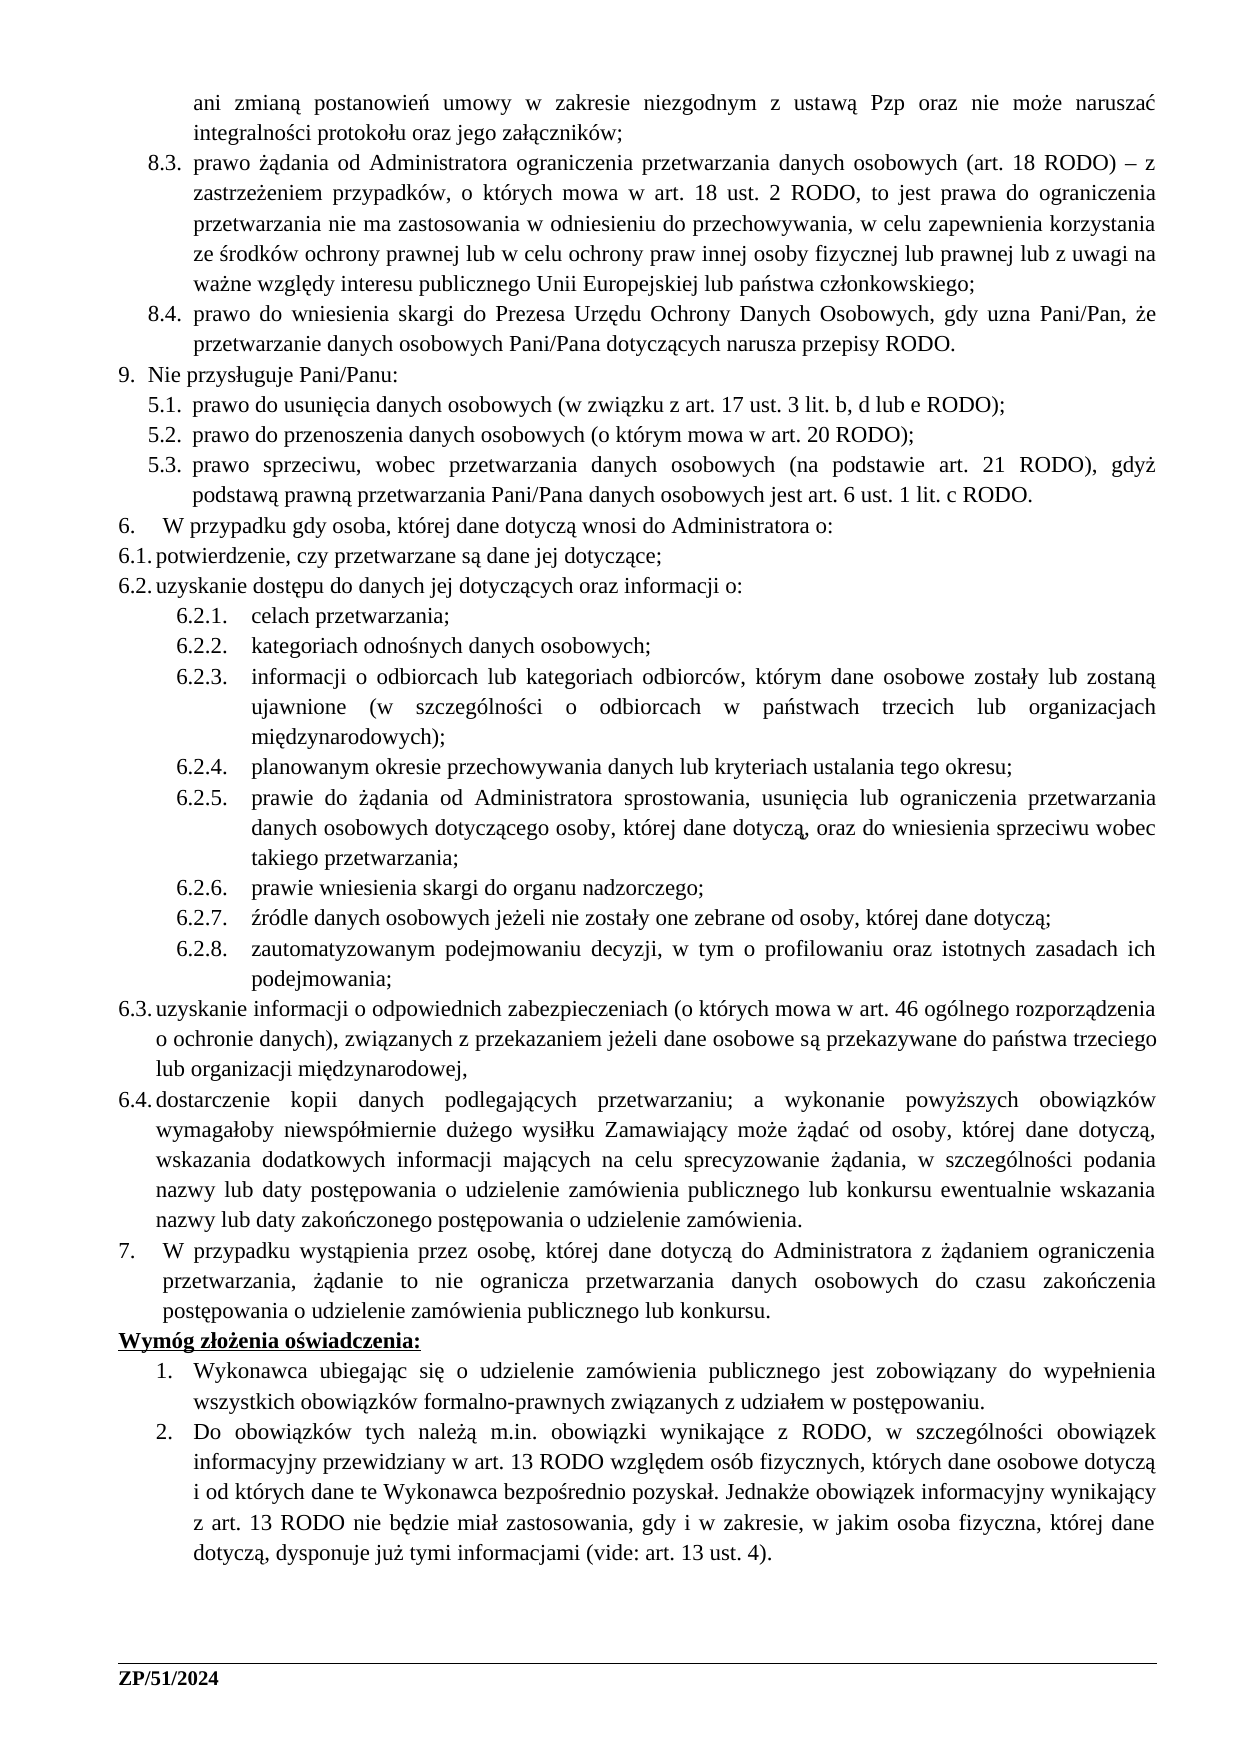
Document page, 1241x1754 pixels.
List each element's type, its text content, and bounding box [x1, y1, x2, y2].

list Wykonawca ubiegając się o udzielenie zamówienia publicznego jest zobowiązany do wypełnienia wszystkich obowiązków formalno-prawnych związanych z udziałem w postępowaniu. [156, 1357, 1157, 1414]
list prawo do wniesienia skargi do Prezesa Urzędu Ochrony Danych Osobowych, gdy uzna Pani/Pan, że przetwarzanie danych osobowych Pani/Pana dotyczących narusza przepisy RODO. [148, 300, 1157, 357]
list dostarczenie kopii danych podlegających przetwarzaniu; a wykonanie powyższych obowiązków wymagałoby niewspółmiernie dużego wysiłku Zamawiający może żądać od osoby, której dane dotyczą, wskazania dodatkowych informacji mających na celu sprecyzowanie żądania, w szczególności podania nazwy lub daty postępowania o udzielenie zamówienia publicznego lub konkursu ewentualnie wskazania nazwy lub daty zakończonego postępowania o udzielenie zamówienia. [118, 1086, 1157, 1233]
list uzyskanie informacji o odpowiednich zabezpieczeniach (o których mowa w art. 46 ogólnego rozporządzenia o ochronie danych), związanych z przekazaniem jeżeli dane osobowe są przekazywane do państwa trzeciego lub organizacji międzynarodowej, [118, 995, 1157, 1082]
list kategoriach odnośnych danych osobowych; [176, 632, 1157, 659]
list prawo do przenoszenia danych osobowych (o którym mowa w art. 20 RODO); [148, 421, 1157, 447]
list prawie wniesienia skargi do organu nadzorczego; [176, 874, 1157, 901]
list informacji o odbiorcach lub kategoriach odbiorców, którym dane osobowe zostały lub zostaną ujawnione (w szczególności o odbiorcach w państwach trzecich lub organizacjach międzynarodowych); [176, 663, 1157, 749]
text Wymóg złożenia oświadczenia: [118, 1327, 1157, 1354]
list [148, 89, 1157, 145]
list prawo do usunięcia danych osobowych (w związku z art. 17 ust. 3 lit. b, d lub e RODO); [148, 391, 1157, 417]
list Do obowiązków tych należą m.in. obowiązki wynikające z RODO, w szczególności obowiązek informacyjny przewidziany w art. 13 RODO względem osób fizycznych, których dane osobowe dotyczą i od których dane te Wykonawca bezpośrednio pozyskał. Jednakże obowiązek informacyjny wynikający z art. 13 RODO nie będzie miał zastosowania, gdy i w zakresie, w jakim osoba fizyczna, której dane dotyczą, dysponuje już tymi informacjami (vide: art. 13 ust. 4). [156, 1418, 1157, 1565]
list potwierdzenie, czy przetwarzane są dane jej dotyczące; [118, 542, 1157, 568]
list W przypadku wystąpienia przez osobę, której dane dotyczą do Administratora z żądaniem ograniczenia przetwarzania, żądanie to nie ogranicza przetwarzania danych osobowych do czasu zakończenia postępowania o udzielenie zamówienia publicznego lub konkursu. [118, 1237, 1157, 1323]
list źródle danych osobowych jeżeli nie zostały one zebrane od osoby, której dane dotyczą; [176, 904, 1157, 931]
list zautomatyzowanym podejmowaniu decyzji, w tym o profilowaniu oraz istotnych zasadach ich podejmowania; [176, 934, 1157, 991]
list W przypadku gdy osoba, której dane dotyczą wnosi do Administratora o: [118, 512, 1157, 538]
list uzyskanie dostępu do danych jej dotyczących oraz informacji o: [118, 572, 1157, 598]
list prawo sprzeciwu, wobec przetwarzania danych osobowych (na podstawie art. 21 RODO), gdyż podstawą prawną przetwarzania Pani/Pana danych osobowych jest art. 6 ust. 1 lit. c RODO. [148, 451, 1157, 508]
list planowanym okresie przechowywania danych lub kryteriach ustalania tego okresu; [176, 753, 1157, 780]
list prawie do żądania od Administratora sprostowania, usunięcia lub ograniczenia przetwarzania danych osobowych dotyczącego osoby, której dane dotyczą̨, oraz do wniesienia sprzeciwu wobec takiego przetwarzania; [176, 783, 1157, 870]
list prawo żądania od Administratora ograniczenia przetwarzania danych osobowych (art. 18 RODO) – z zastrzeżeniem przypadków, o których mowa w art. 18 ust. 2 RODO, to jest prawa do ograniczenia przetwarzania nie ma zastosowania w odniesieniu do przechowywania, w celu zapewnienia korzystania ze środków ochrony prawnej lub w celu ochrony praw innej osoby fizycznej lub prawnej lub z uwagi na ważne względy interesu publicznego Unii Europejskiej lub państwa członkowskiego; [148, 149, 1157, 296]
list celach przetwarzania; [176, 602, 1157, 629]
list Nie przysługuje Pani/Panu: [118, 361, 1157, 387]
